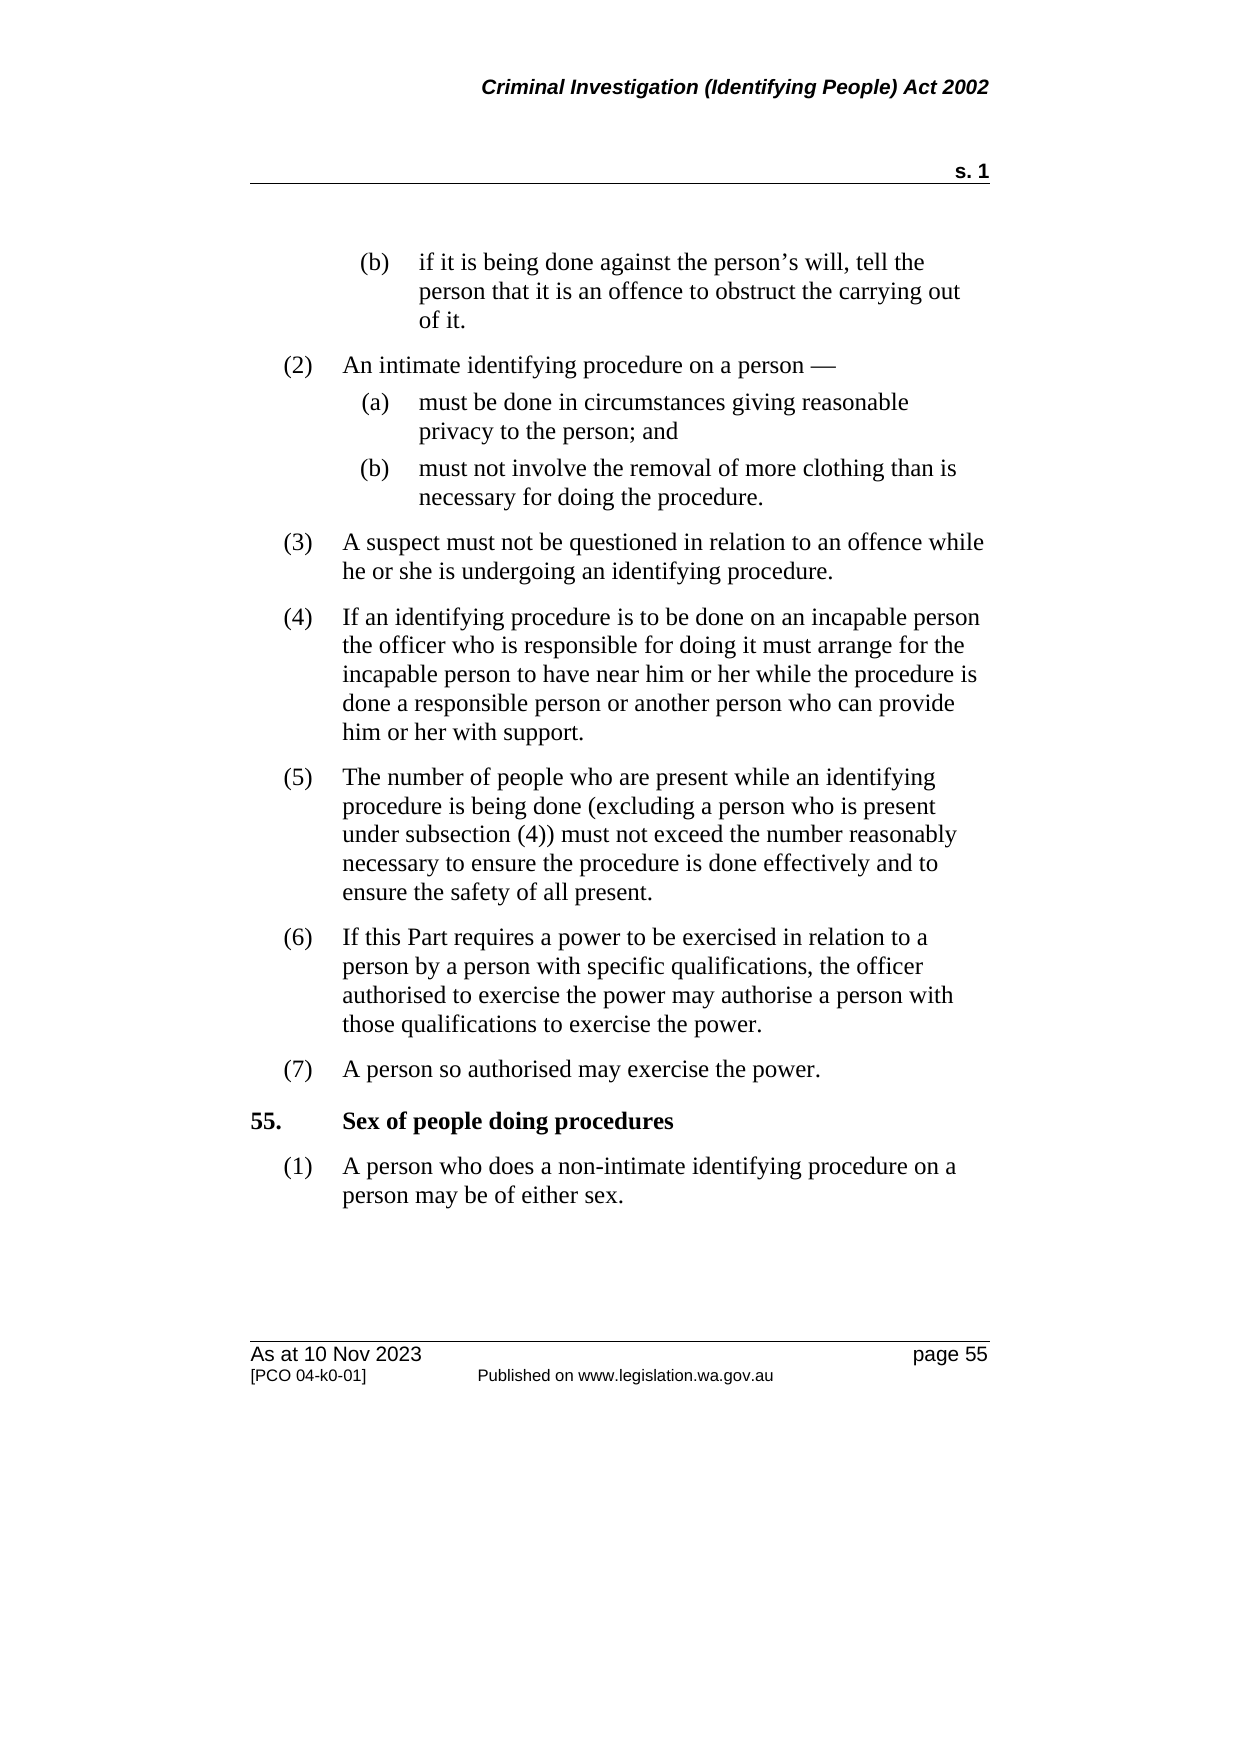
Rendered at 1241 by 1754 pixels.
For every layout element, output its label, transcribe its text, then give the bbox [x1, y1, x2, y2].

text (3) A suspect must not be questioned in relation to an offence while he or she is undergoing an identifying procedure. [250, 527, 990, 585]
text (6) If this Part requires a power to be exercised in relation to a person by a person with specific qualifications, the officer authorised to exercise the power may authorise a person with those qualifications to exercise the power. [250, 922, 990, 1037]
text (a) must be done in circumstances giving reasonable privacy to the person; and [250, 387, 990, 445]
text (7) A person so authorised may exercise the power. [250, 1054, 990, 1083]
text (4) If an identifying procedure is to be done on an incapable person the officer who is responsible for doing it must arrange for the incapable person to have near him or her while the procedure is done a responsible person or another person who can provide him or her with support. [250, 602, 990, 745]
text (2) An intimate identifying procedure on a person — [250, 350, 990, 379]
text (b) if it is being done against the person’s will, tell the person that it is an offence to obstruct the carrying out of it. [250, 247, 990, 334]
text (1) A person who does a non-intimate identifying procedure on a person may be of either sex. [250, 1151, 990, 1209]
text (5) The number of people who are present while an identifying procedure is being done (excluding a person who is present under subsection (4)) must not exceed the number reasonably necessary to ensure the procedure is done effectively and to ensure the safety of all present. [250, 762, 990, 906]
subtitle 55. Sex of people doing procedures [250, 1106, 990, 1134]
text (b) must not involve the removal of more clothing than is necessary for doing the procedure. [250, 453, 990, 511]
